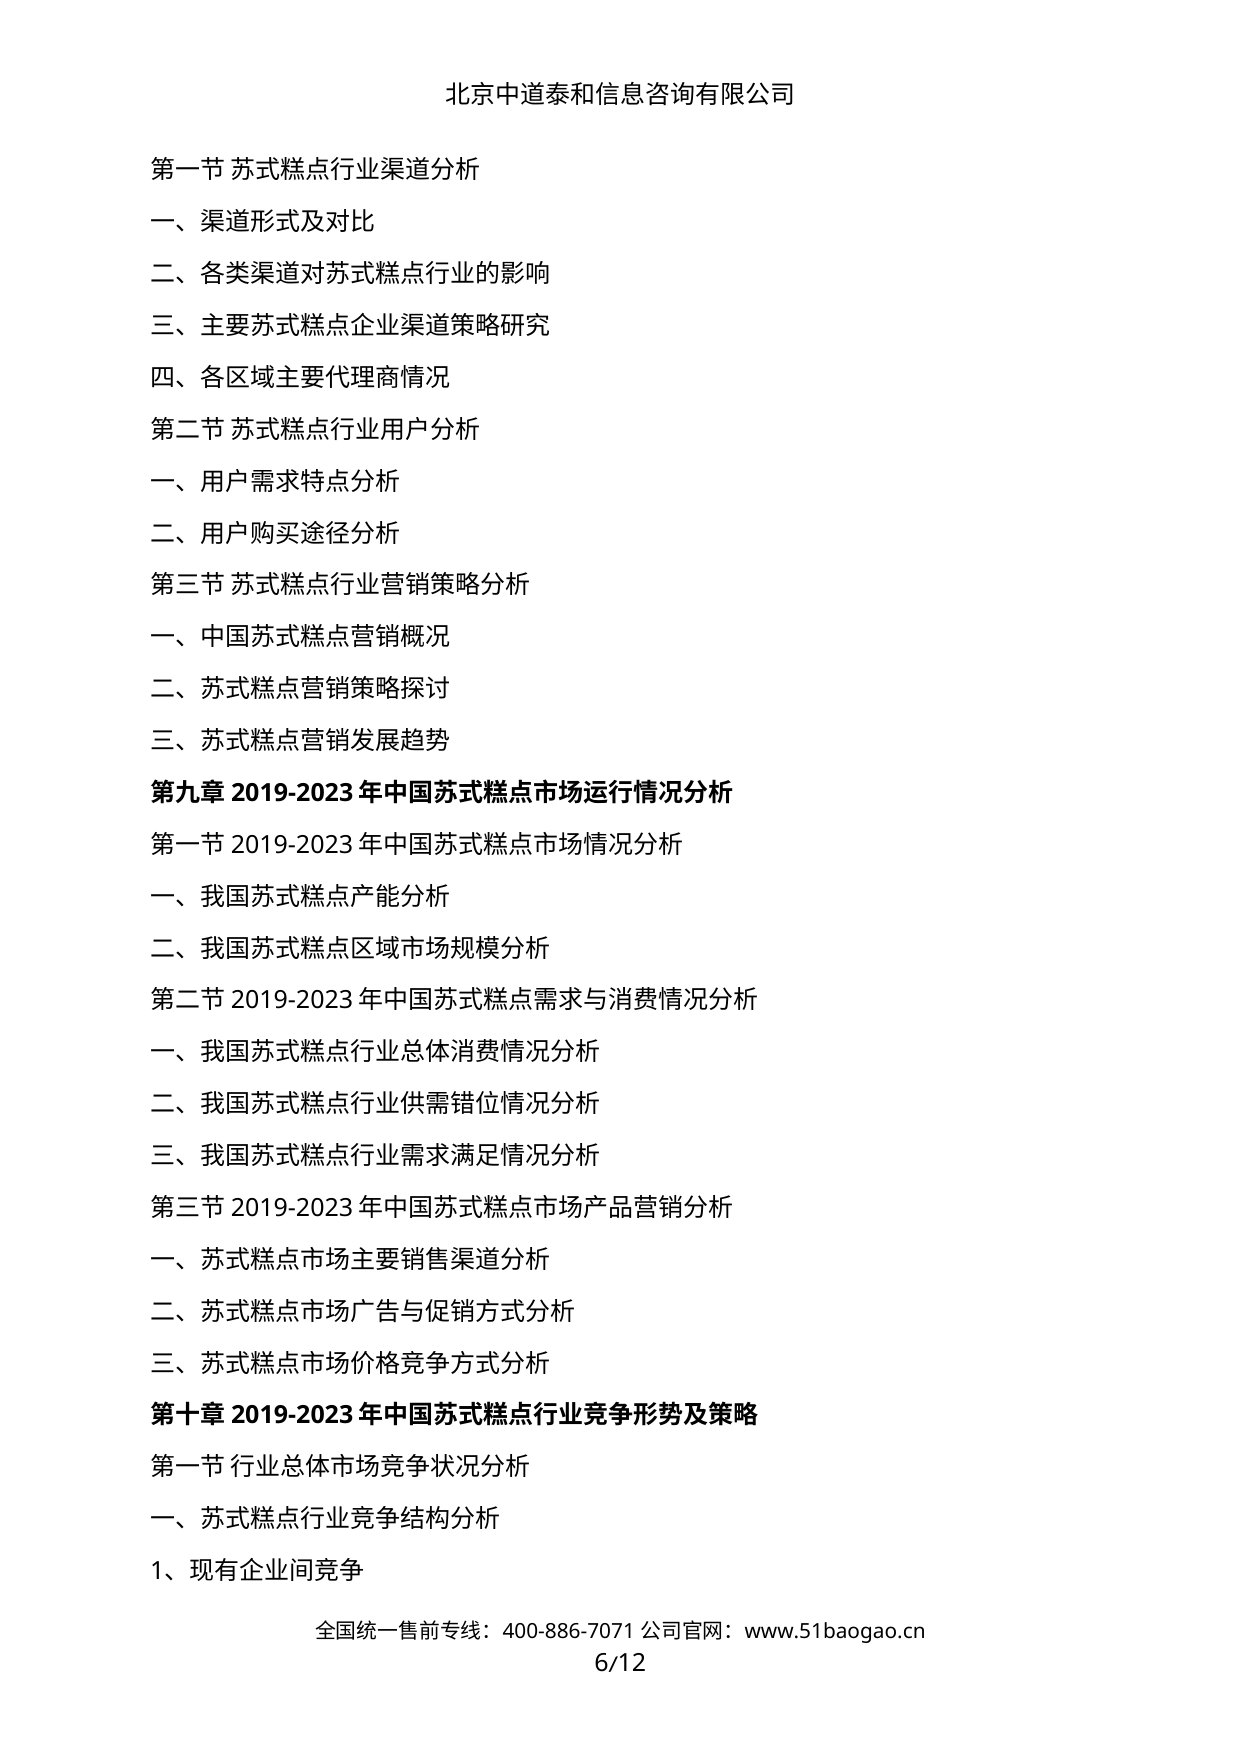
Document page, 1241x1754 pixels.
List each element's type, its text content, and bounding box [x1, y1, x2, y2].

text 第一节 苏式糕点行业渠道分析 [150, 150, 1090, 186]
text 第九章 2019-2023年中国苏式糕点市场运行情况分析 [150, 772, 1090, 809]
text 一、我国苏式糕点产能分析 [150, 876, 1090, 912]
text 三、苏式糕点市场价格竞争方式分析 [150, 1343, 1090, 1379]
text 二、苏式糕点市场广告与促销方式分析 [150, 1291, 1090, 1327]
text 一、用户需求特点分析 [150, 461, 1090, 497]
text 三、苏式糕点营销发展趋势 [150, 721, 1090, 757]
text 第一节 行业总体市场竞争状况分析 [150, 1447, 1090, 1483]
text 1、现有企业间竞争 [150, 1551, 1090, 1587]
text 一、渠道形式及对比 [150, 202, 1090, 238]
text 三、我国苏式糕点行业需求满足情况分析 [150, 1136, 1090, 1172]
text 第一节 2019-2023年中国苏式糕点市场情况分析 [150, 824, 1090, 861]
text 二、我国苏式糕点区域市场规模分析 [150, 928, 1090, 964]
text 二、用户购买途径分析 [150, 513, 1090, 549]
text 第二节 苏式糕点行业用户分析 [150, 409, 1090, 446]
text 二、我国苏式糕点行业供需错位情况分析 [150, 1084, 1090, 1120]
text 第三节 2019-2023年中国苏式糕点市场产品营销分析 [150, 1187, 1090, 1224]
text 一、苏式糕点行业竞争结构分析 [150, 1499, 1090, 1535]
text 二、各类渠道对苏式糕点行业的影响 [150, 254, 1090, 290]
text 二、苏式糕点营销策略探讨 [150, 669, 1090, 705]
text 三、主要苏式糕点企业渠道策略研究 [150, 306, 1090, 342]
text 第三节 苏式糕点行业营销策略分析 [150, 565, 1090, 601]
text 四、各区域主要代理商情况 [150, 357, 1090, 394]
text 一、我国苏式糕点行业总体消费情况分析 [150, 1032, 1090, 1068]
text 第十章 2019-2023年中国苏式糕点行业竞争形势及策略 [150, 1395, 1090, 1431]
text 一、苏式糕点市场主要销售渠道分析 [150, 1239, 1090, 1276]
text 第二节 2019-2023年中国苏式糕点需求与消费情况分析 [150, 980, 1090, 1016]
text 一、中国苏式糕点营销概况 [150, 617, 1090, 653]
